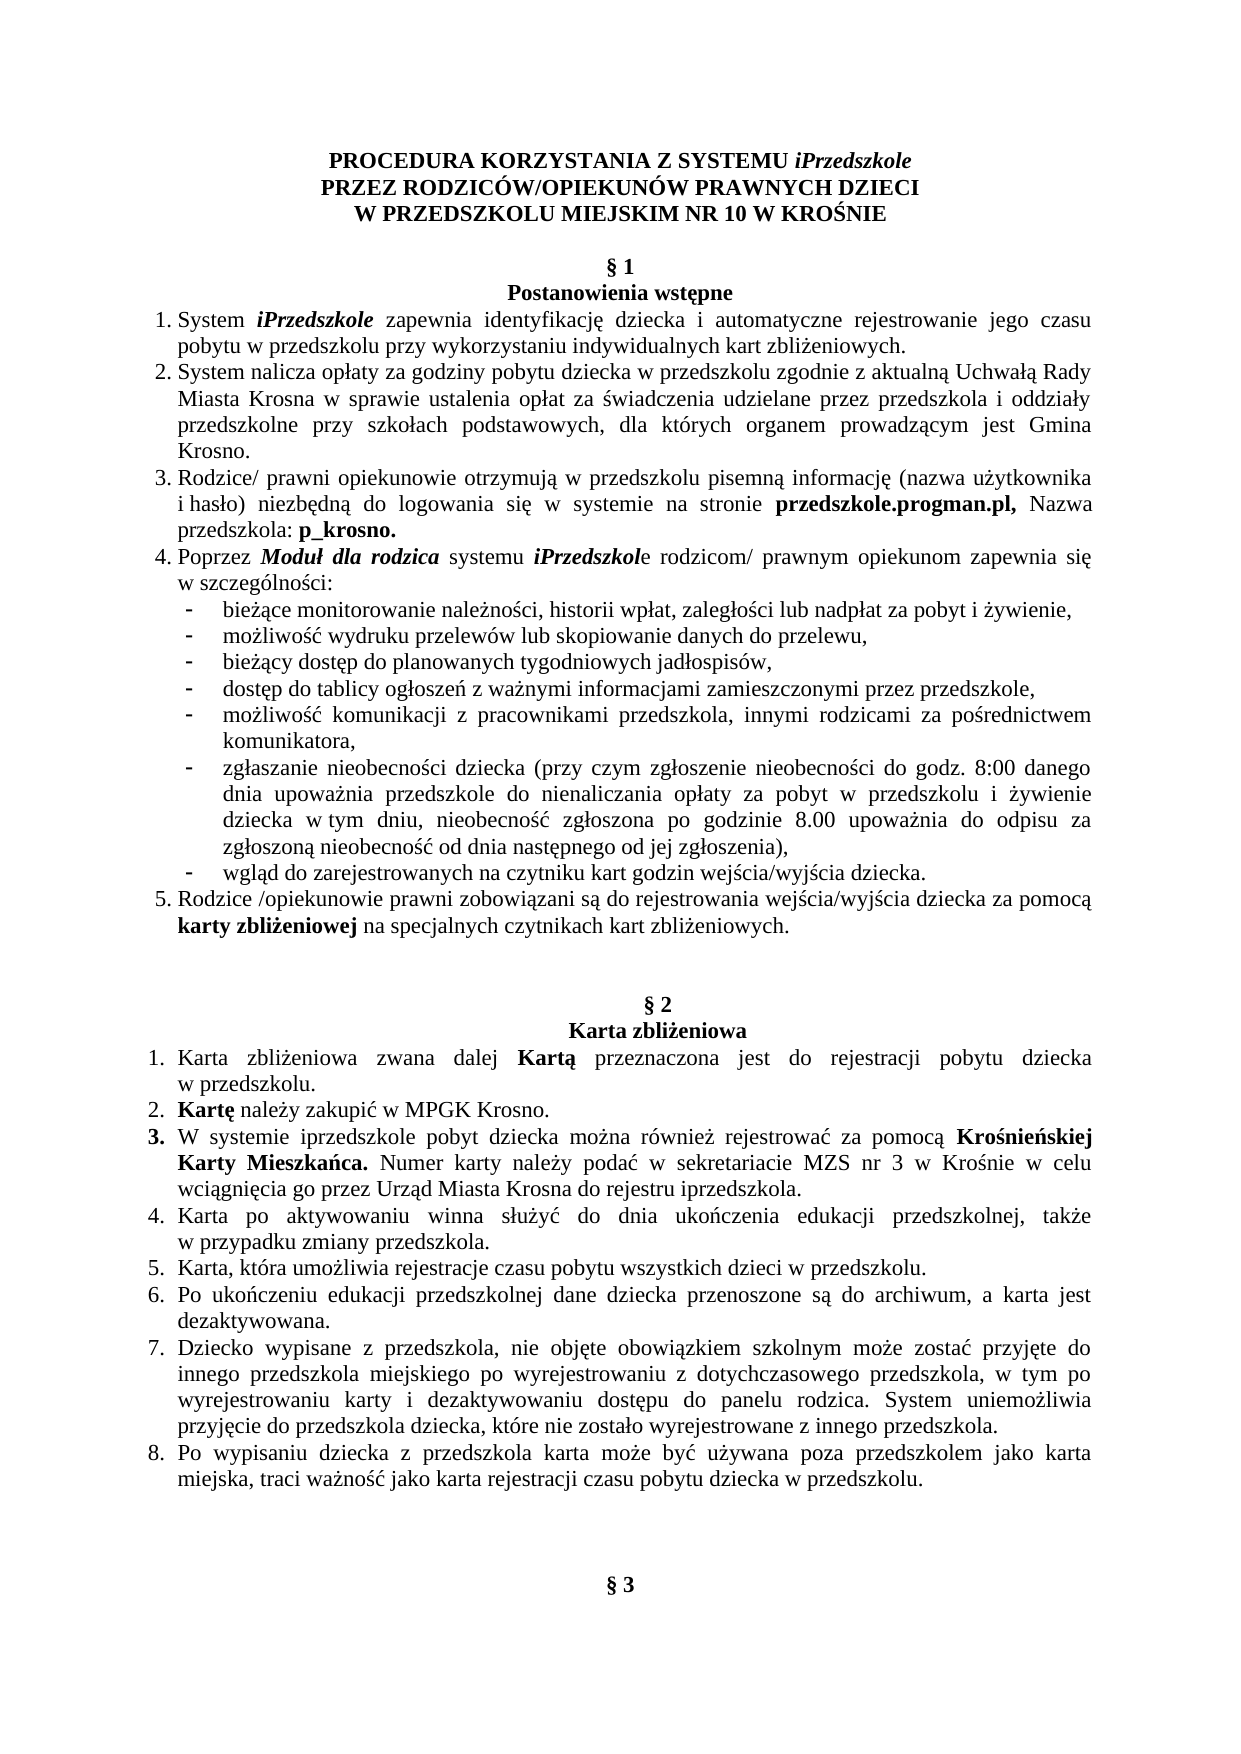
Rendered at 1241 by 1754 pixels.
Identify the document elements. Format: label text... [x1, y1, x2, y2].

text Postanowienia wstępne [148, 279, 1093, 306]
list dostęp do tablicy ogłoszeń z ważnymi informacjami zamieszczonymi przez przedszkole, [185, 675, 1093, 701]
list Karta zbliżeniowa zwana dalej Kartą przeznaczona jest do rejestracji pobytu dziecka w przedszkolu. [148, 1044, 1093, 1096]
list Rodzice /opiekunowie prawni zobowiązani są do rejestrowania wejścia/wyjścia dziecka za pomocą karty zbliżeniowej na specjalnych czytnikach kart zbliżeniowych. [154, 886, 1093, 938]
text PROCEDURA KORZYSTANIA Z SYSTEMU iPrzedszkole [148, 148, 1093, 174]
list Karta po aktywowaniu winna służyć do dnia ukończenia edukacji przedszkolnej, także w przypadku zmiany przedszkola. [148, 1202, 1093, 1254]
list Dziecko wypisane z przedszkola, nie objęte obowiązkiem szkolnym może zostać przyjęte do innego przedszkola miejskiego po wyrejestrowaniu z dotychczasowego przedszkola, w tym po wyrejestrowaniu karty i dezaktywowaniu dostępu do panelu rodzica. System uniemożliwia przyjęcie do przedszkola dziecka, które nie zostało wyrejestrowane z innego przedszkola. [148, 1333, 1093, 1439]
list System nalicza opłaty za godziny pobytu dziecka w przedszkolu zgodnie z aktualną Uchwałą Rady Miasta Krosna w sprawie ustalenia opłat za świadczenia udzielane przez przedszkola i oddziały przedszkolne przy szkołach podstawowych, dla których organem prowadzącym jest Gmina Krosno. [154, 358, 1093, 464]
list Rodzice/ prawni opiekunowie otrzymują w przedszkolu pisemną informację (nazwa użytkownika i hasło) niezbędną do logowania się w systemie na stronie przedszkole.progman.pl, Nazwa przedszkola: p_krosno. [154, 464, 1093, 543]
text § 1 [148, 253, 1093, 279]
list wgląd do zarejestrowanych na czytniku kart godzin wejścia/wyjścia dziecka. [185, 859, 1093, 886]
list Po ukończeniu edukacji przedszkolnej dane dziecka przenoszone są do archiwum, a karta jest dezaktywowana. [148, 1281, 1093, 1333]
list System iPrzedszkole zapewnia identyfikację dziecka i automatyczne rejestrowanie jego czasu pobytu w przedszkolu przy wykorzystaniu indywidualnych kart zbliżeniowych. [154, 306, 1093, 358]
list bieżący dostęp do planowanych tygodniowych jadłospisów, [185, 648, 1093, 675]
list Kartę należy zakupić w MPGK Krosno. [148, 1096, 1093, 1123]
list możliwość komunikacji z pracownikami przedszkola, innymi rodzicami za pośrednictwem komunikatora, [185, 701, 1093, 754]
list Po wypisaniu dziecka z przedszkola karta może być używana poza przedszkolem jako karta miejska, traci ważność jako karta rejestracji czasu pobytu dziecka w przedszkolu. [148, 1439, 1093, 1492]
text Karta zbliżeniowa [223, 1017, 1093, 1044]
text PRZEZ RODZICÓW/OPIEKUNÓW PRAWNYCH DZIECI [148, 174, 1093, 200]
list Karta, która umożliwia rejestracje czasu pobytu wszystkich dzieci w przedszkolu. [148, 1254, 1093, 1281]
list bieżące monitorowanie należności, historii wpłat, zaległości lub nadpłat za pobyt i żywienie, [185, 596, 1093, 622]
text W PRZEDSZKOLU MIEJSKIM NR 10 W KROŚNIE [148, 200, 1093, 227]
text § 3 [148, 1571, 1093, 1597]
list W systemie iprzedszkole pobyt dziecka można również rejestrować za pomocą Krośnieńskiej Karty Mieszkańca. Numer karty należy podać w sekretariacie MZS nr 3 w Krośnie w celu wciągnięcia go przez Urząd Miasta Krosna do rejestru iprzedszkola. [148, 1123, 1093, 1202]
list możliwość wydruku przelewów lub skopiowanie danych do przelewu, [185, 622, 1093, 648]
list zgłaszanie nieobecności dziecka (przy czym zgłoszenie nieobecności do godz. 8:00 danego dnia upoważnia przedszkole do nienaliczania opłaty za pobyt w przedszkolu i żywienie dziecka w tym dniu, nieobecność zgłoszona po godzinie 8.00 upoważnia do odpisu za zgłoszoną nieobecność od dnia następnego od jej zgłoszenia), [185, 754, 1093, 859]
text § 2 [223, 991, 1093, 1017]
list Poprzez Moduł dla rodzica systemu iPrzedszkole rodzicom/ prawnym opiekunom zapewnia się w szczególności: [154, 543, 1093, 596]
